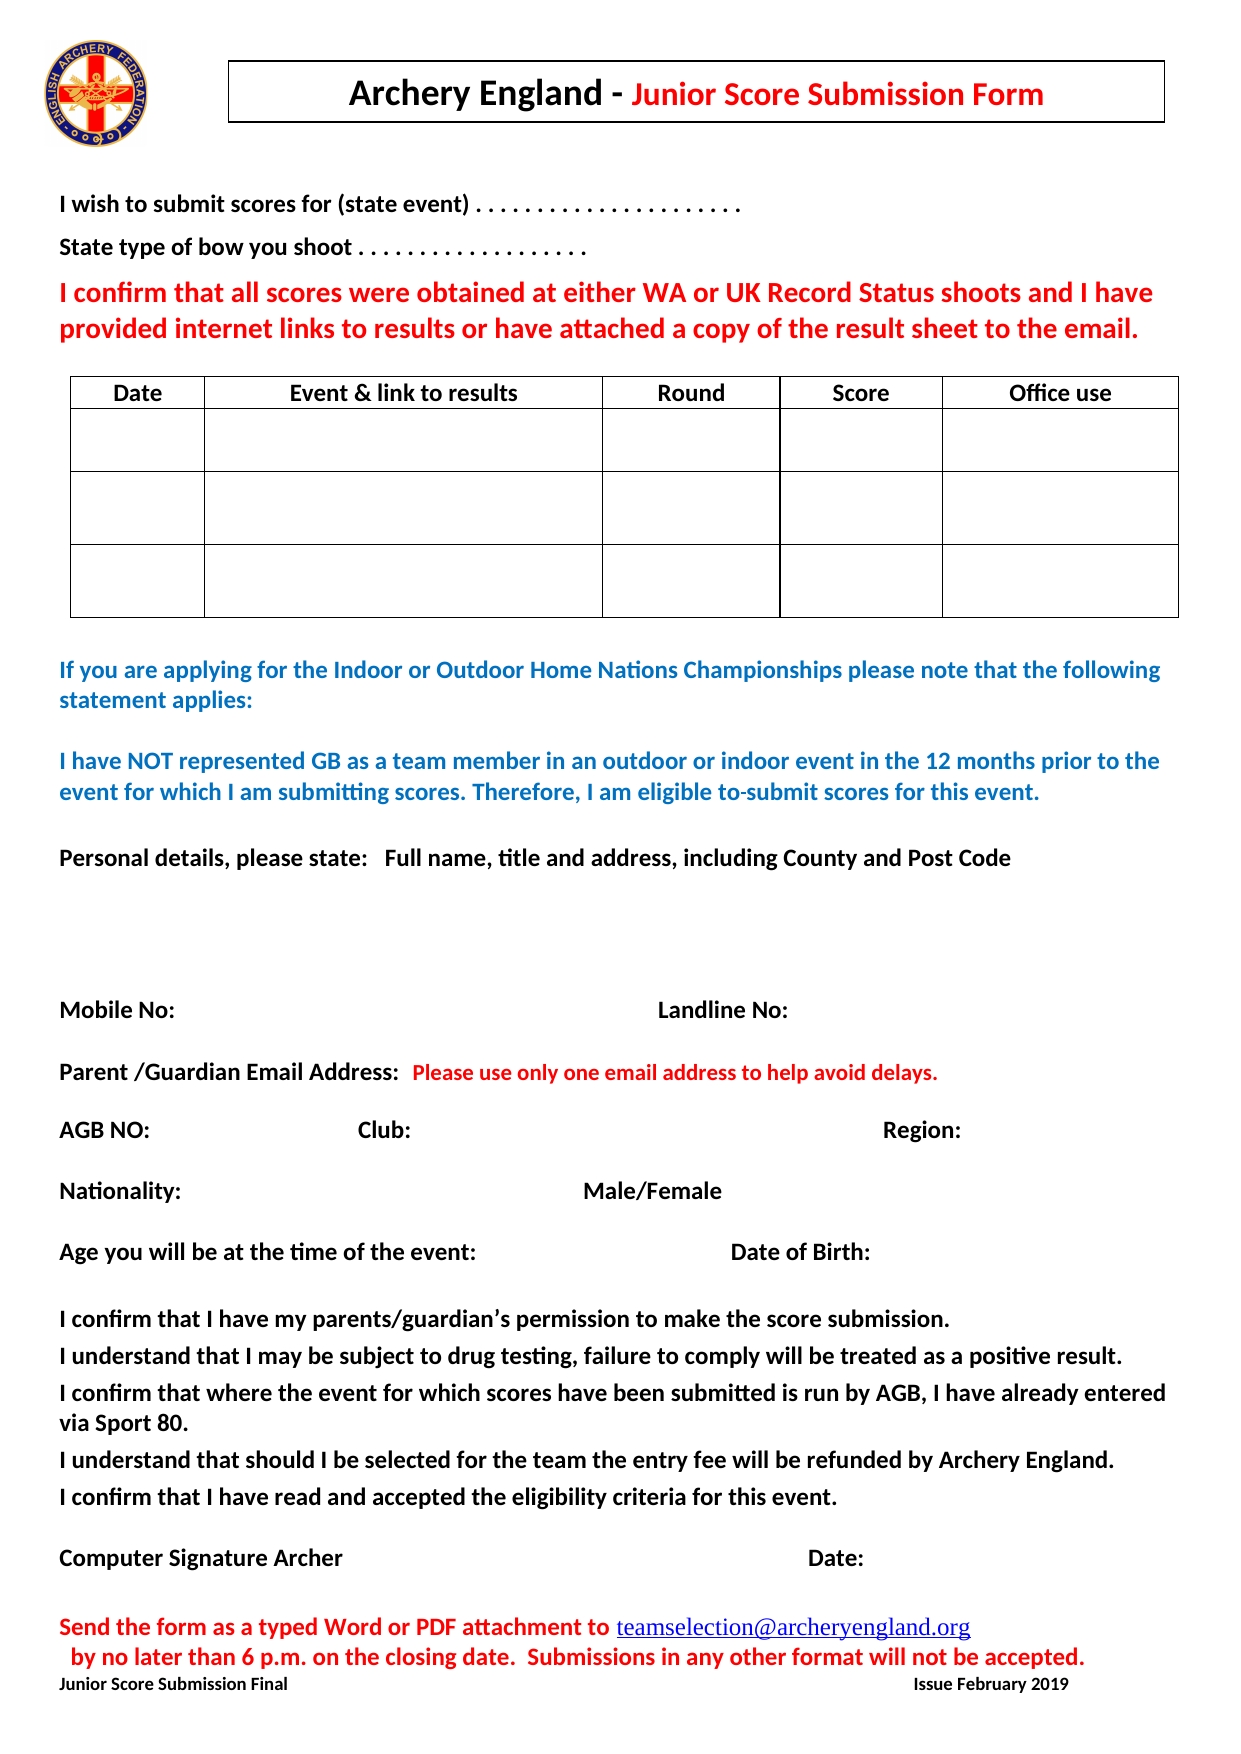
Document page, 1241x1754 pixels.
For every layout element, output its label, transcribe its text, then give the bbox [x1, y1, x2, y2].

text I have NOT represented GB as a team member in an outdoor or indoor event in the 12 months prior to the event for which I am submitting scores. Therefore, I am eligible to submit scores for this event. [59, 745, 1176, 806]
text Computer Signature Archer Date: [59, 1542, 1176, 1573]
table_header Office use [943, 377, 1178, 408]
table_cell [781, 545, 942, 617]
text I confirm that all scores were obtained at either WA or UK Record Status shoots and I have provided internet links to results or have attached a copy of the result sheet to the email. [59, 274, 1176, 346]
table_header Date [71, 377, 204, 408]
text If you are applying for the Indoor or Outdoor Home Nations Championships please note that the following statement applies: [59, 654, 1176, 715]
table_cell [781, 409, 942, 471]
table_header Score [781, 377, 942, 408]
table_cell [603, 545, 779, 617]
text State type of bow you shoot . . . . . . . . . . . . . . . . . . . [59, 231, 1176, 262]
picture [44, 40, 148, 147]
text Nationality: Male/Female [59, 1175, 1176, 1206]
text Parent /Guardian Email Address: Please use only one email address to help avoid delays. [59, 1056, 1176, 1086]
table_cell [603, 472, 779, 544]
text Mobile No: Landline No: [59, 994, 1176, 1025]
table_cell [603, 409, 779, 471]
table_cell [71, 409, 204, 471]
table_cell [205, 472, 602, 544]
text I confirm that I have my parents/guardian’s permission to make the score submission. [59, 1303, 1176, 1334]
table_cell [205, 409, 602, 471]
table_header Round [603, 377, 779, 408]
text AGB NO: Club: Region: [59, 1114, 1176, 1145]
table_cell [943, 545, 1178, 617]
table_cell [71, 545, 204, 617]
table_cell [943, 409, 1178, 471]
table_cell [71, 472, 204, 544]
text I understand that should I be selected for the team the entry fee will be refunded by Archery England. [59, 1444, 1176, 1475]
text I confirm that where the event for which scores have been submitted is run by AGB, I have already entered via Sport 80. [59, 1377, 1176, 1438]
table_cell [781, 472, 942, 544]
table_cell [205, 545, 602, 617]
text Personal details, please state: Full name, title and address, including County and Post Code [59, 842, 1176, 872]
table_cell [943, 472, 1178, 544]
table_header Event & link to results [205, 377, 602, 408]
text Age you will be at the time of the event: Date of Birth: [59, 1236, 1176, 1267]
text I understand that I may be subject to drug testing, failure to comply will be treated as a positive result. [59, 1340, 1176, 1371]
text I wish to submit scores for (state event) . . . . . . . . . . . . . . . . . . . . . . [59, 188, 1176, 219]
text I confirm that I have read and accepted the eligibility criteria for this event. [59, 1481, 1176, 1512]
